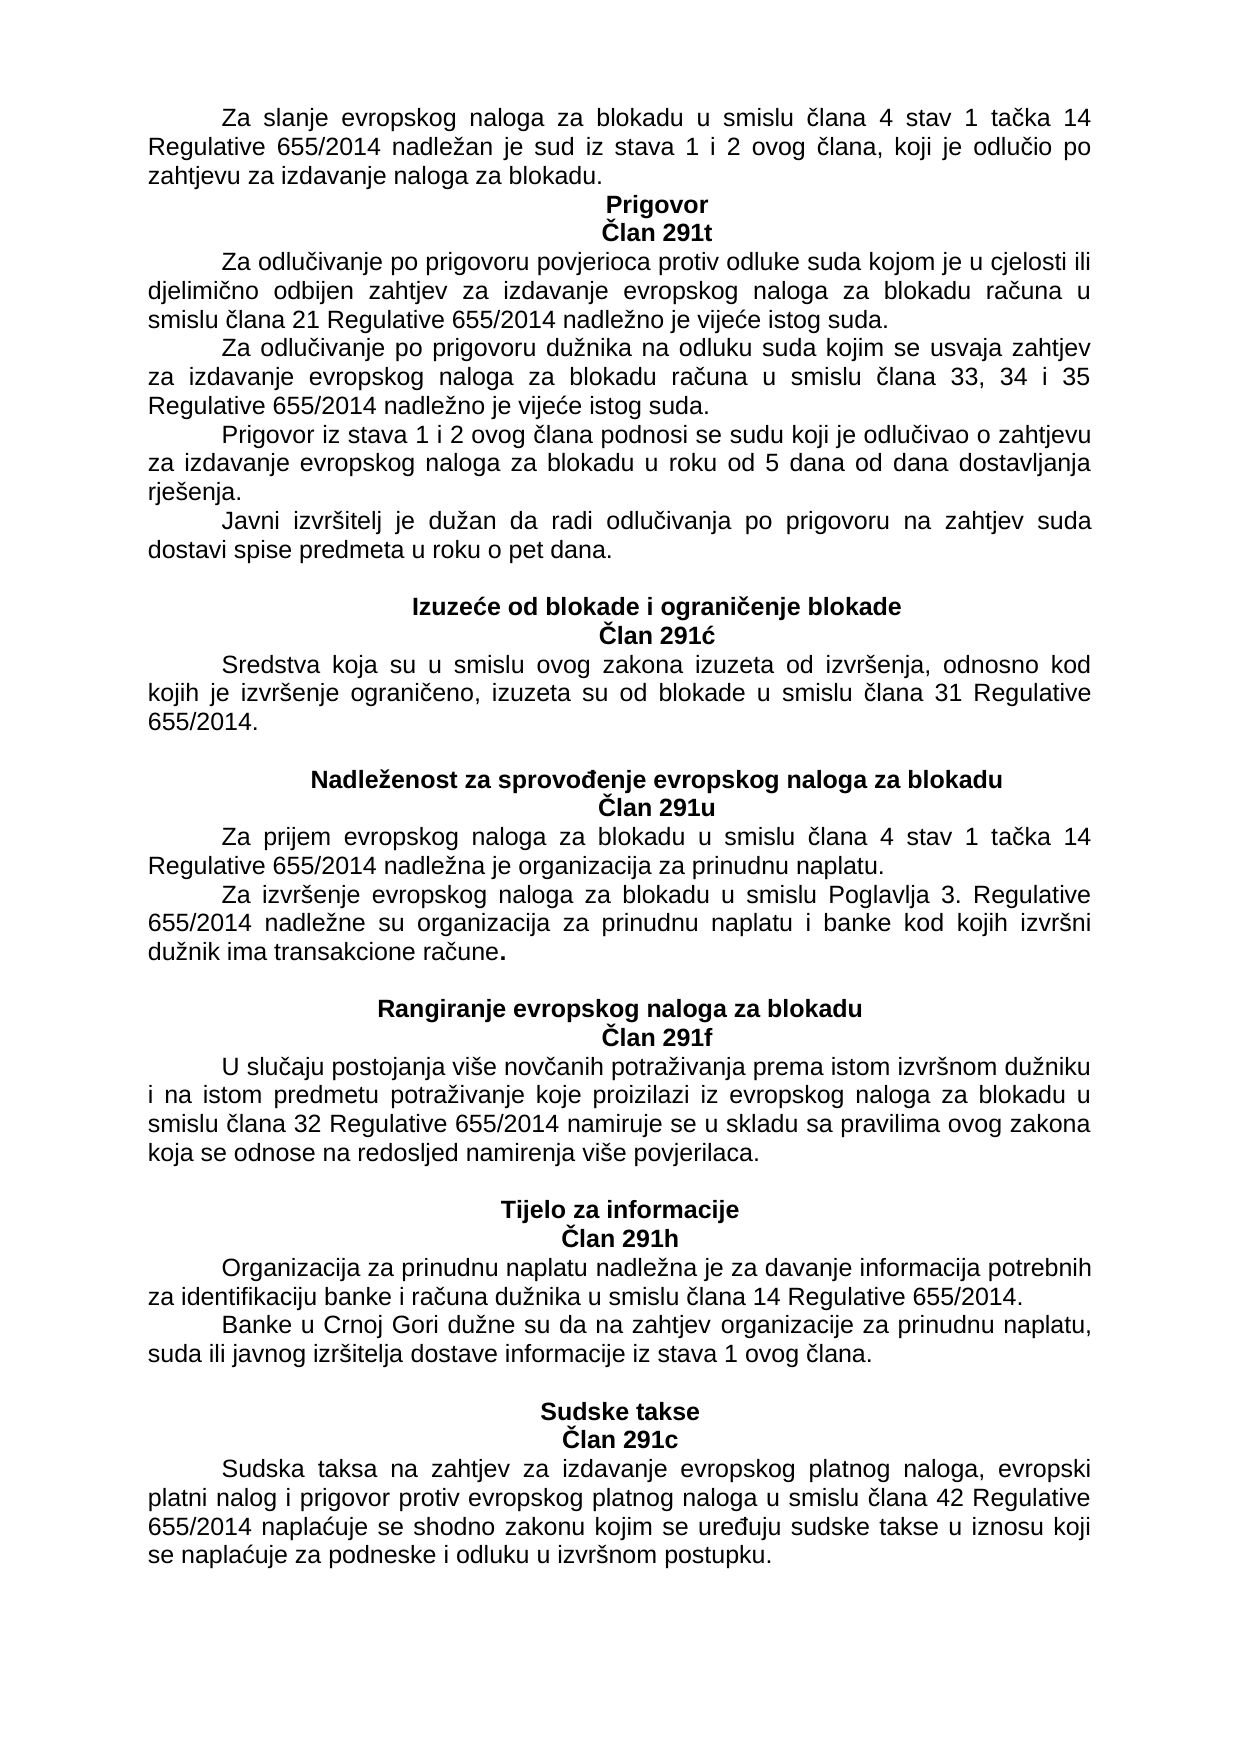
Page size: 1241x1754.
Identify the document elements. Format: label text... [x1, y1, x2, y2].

text Član 291h [148, 1224, 1093, 1253]
text Prigovor [148, 190, 1093, 218]
text Sudska taksa na zahtjev za izdavanje evropskog platnog naloga, evropski platni nalog i prigovor protiv evropskog platnog naloga u smislu člana 42 Regulative 655/2014 naplaćuje se shodno zakonu kojim se uređuju sudske takse u iznosu koji se naplaćuje za podneske i odluku u izvršnom postupku. [148, 1454, 1093, 1569]
text Sudske takse [148, 1396, 1093, 1425]
text Član 291t [148, 218, 1093, 247]
text Javni izvršitelj je dužan da radi odlučivanja po prigovoru na zahtjev suda dostavi spise predmeta u roku o pet dana. [148, 506, 1093, 563]
text Za slanje evropskog naloga za blokadu u smislu člana 4 stav 1 tačka 14 Regulative 655/2014 nadležan je sud iz stava 1 i 2 ovog člana, koji je odlučio po zahtjevu za izdavanje naloga za blokadu. [148, 103, 1093, 190]
text Za odlučivanje po prigovoru dužnika na odluku suda kojim se usvaja zahtjev za izdavanje evropskog naloga za blokadu računa u smislu člana 33, 34 i 35 Regulative 655/2014 nadležno je vijeće istog suda. [148, 333, 1093, 420]
text Tijelo za informacije [148, 1195, 1093, 1224]
text Organizacija za prinudnu naplatu nadležna je za davanje informacija potrebnih za identifikaciju banke i računa dužnika u smislu člana 14 Regulative 655/2014. [148, 1253, 1093, 1310]
text Za odlučivanje po prigovoru povjerioca protiv odluke suda kojom je u cjelosti ili djelimično odbijen zahtjev za izdavanje evropskog naloga za blokadu računa u smislu člana 21 Regulative 655/2014 nadležno je vijeće istog suda. [148, 247, 1093, 333]
text Rangiranje evropskog naloga za blokadu [148, 994, 1093, 1023]
text Nadleženost za sprovođenje evropskog naloga za blokadu [148, 765, 1093, 793]
text Za izvršenje evropskog naloga za blokadu u smislu Poglavlja 3. Regulative 655/2014 nadležne su organizacija za prinudnu naplatu i banke kod kojih izvršni dužnik ima transakcione račune. [148, 880, 1093, 966]
text Za prijem evropskog naloga za blokadu u smislu člana 4 stav 1 tačka 14 Regulative 655/2014 nadležna je organizacija za prinudnu naplatu. [148, 822, 1093, 880]
text Prigovor iz stava 1 i 2 ovog člana podnosi se sudu koji je odlučivao o zahtjevu za izdavanje evropskog naloga za blokadu u roku od 5 dana od dana dostavljanja rješenja. [148, 420, 1093, 506]
text Član 291f [148, 1023, 1093, 1051]
text Banke u Crnoj Gori dužne su da na zahtjev organizacije za prinudnu naplatu, suda ili javnog izršitelja dostave informacije iz stava 1 ovog člana. [148, 1310, 1093, 1368]
text Član 291u [148, 793, 1093, 822]
text Sredstva koja su u smislu ovog zakona izuzeta od izvršenja, odnosno kod kojih je izvršenje ograničeno, izuzeta su od blokade u smislu člana 31 Regulative 655/2014. [148, 650, 1093, 736]
text Član 291ć [148, 621, 1093, 650]
text Izuzeće od blokade i ograničenje blokade [148, 592, 1093, 621]
text Član 291c [148, 1425, 1093, 1454]
text U slučaju postojanja više novčanih potraživanja prema istom izvršnom dužniku i na istom predmetu potraživanje koje proizilazi iz evropskog naloga za blokadu u smislu člana 32 Regulative 655/2014 namiruje se u skladu sa pravilima ovog zakona koja se odnose na redosljed namirenja više povjerilaca. [148, 1051, 1093, 1166]
